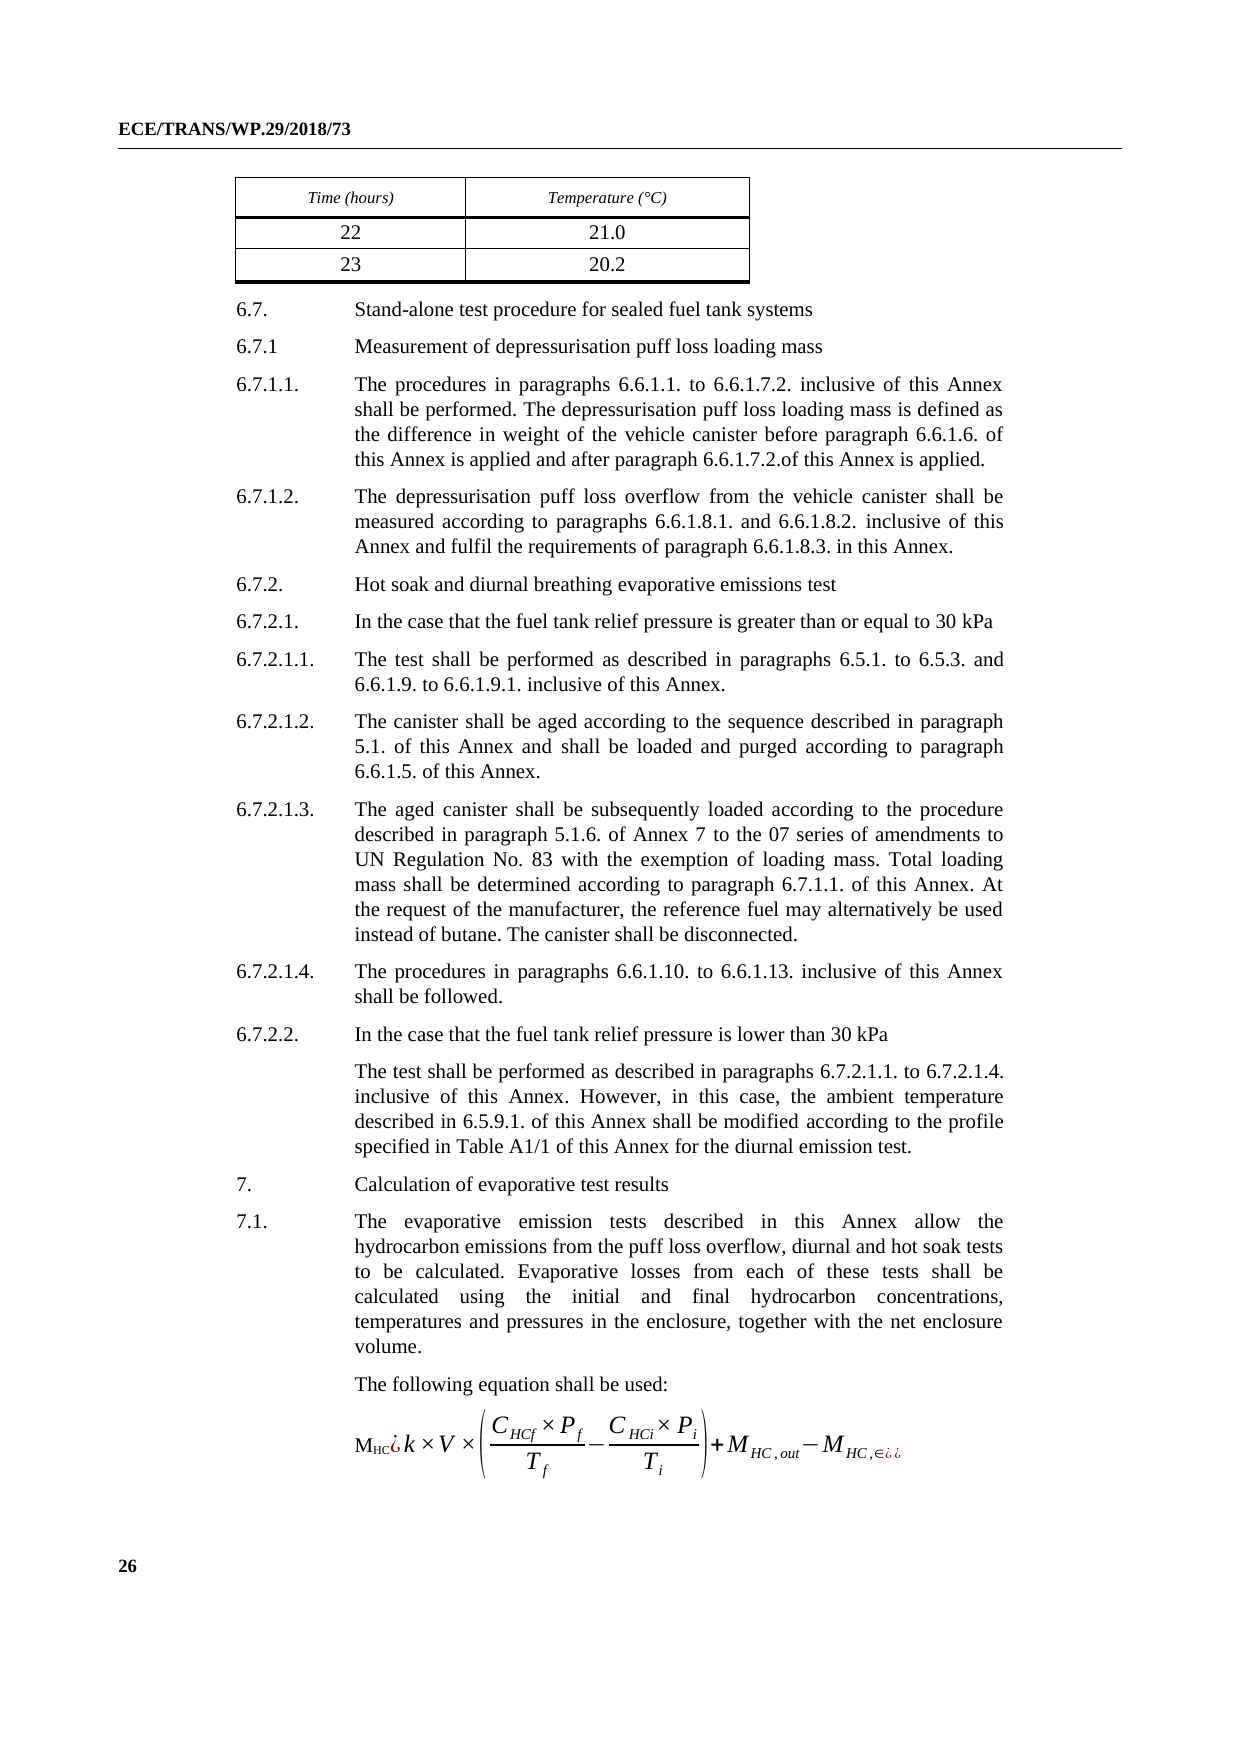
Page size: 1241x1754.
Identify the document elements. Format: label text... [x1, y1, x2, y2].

table_cell 21.0 [466, 219, 749, 248]
text 6.7.1 Measurement of depressurisation puff loss loading mass [236, 333, 1004, 358]
text 6.7.2.1.3. The aged canister shall be subsequently loaded according to the procedure described in paragraph 5.1.6. of Annex 7 to the 07 series of amendments to UN Regulation No. 83 with the exemption of loading mass. Total loading mass shall be determined according to paragraph 6.7.1.1. of this Annex. At the request of the manufacturer, the reference fuel may alternatively be used instead of butane. The canister shall be disconnected. [236, 796, 1004, 946]
table_cell 20.2 [466, 249, 749, 280]
table_cell 22 [236, 219, 465, 248]
table_header Time (hours) [236, 178, 465, 216]
table_header Temperature (°C) [466, 178, 749, 216]
text 7.1. The evaporative emission tests described in this Annex allow the hydrocarbon emissions from the puff loss overflow, diurnal and hot soak tests to be calculated. Evaporative losses from each of these tests shall be calculated using the initial and final hydrocarbon concentrations, temperatures and pressures in the enclosure, together with the net enclosure volume. [236, 1208, 1004, 1358]
text MHC [354, 1408, 1004, 1482]
text 7. Calculation of evaporative test results [236, 1171, 1004, 1196]
text The following equation shall be used: [354, 1371, 1004, 1396]
text 6.7.2.2. In the case that the fuel tank relief pressure is lower than 30 kPa [236, 1021, 1004, 1046]
text 6.7.2.1.2. The canister shall be aged according to the sequence described in paragraph 5.1. of this Annex and shall be loaded and purged according to paragraph 6.6.1.5. of this Annex. [236, 708, 1004, 783]
text 6.7.2. Hot soak and diurnal breathing evaporative emissions test [236, 571, 1004, 596]
text 6.7.2.1. In the case that the fuel tank relief pressure is greater than or equal to 30 kPa [236, 608, 1004, 633]
text 6.7.2.1.4. The procedures in paragraphs 6.6.1.10. to 6.6.1.13. inclusive of this Annex shall be followed. [236, 958, 1004, 1008]
text 6.7.2.1.1. The test shall be performed as described in paragraphs 6.5.1. to 6.5.3. and 6.6.1.9. to 6.6.1.9.1. inclusive of this Annex. [236, 646, 1004, 696]
text 6.7.1.1. The procedures in paragraphs 6.6.1.1. to 6.6.1.7.2. inclusive of this Annex shall be performed. The depressurisation puff loss loading mass is defined as the difference in weight of the vehicle canister before paragraph 6.6.1.6. of this Annex is applied and after paragraph 6.6.1.7.2.of this Annex is applied. [236, 371, 1004, 471]
text The test shall be performed as described in paragraphs 6.7.2.1.1. to 6.7.2.1.4. inclusive of this Annex. However, in this case, the ambient temperature described in 6.5.9.1. of this Annex shall be modified according to the profile specified in Table A1/1 of this Annex for the diurnal emission test. [354, 1058, 1004, 1158]
text 6.7. Stand-alone test procedure for sealed fuel tank systems [236, 296, 1004, 321]
text 6.7.1.2. The depressurisation puff loss overflow from the vehicle canister shall be measured according to paragraphs 6.6.1.8.1. and 6.6.1.8.2. inclusive of this Annex and fulfil the requirements of paragraph 6.6.1.8.3. in this Annex. [236, 483, 1004, 558]
table_cell 23 [236, 249, 465, 280]
